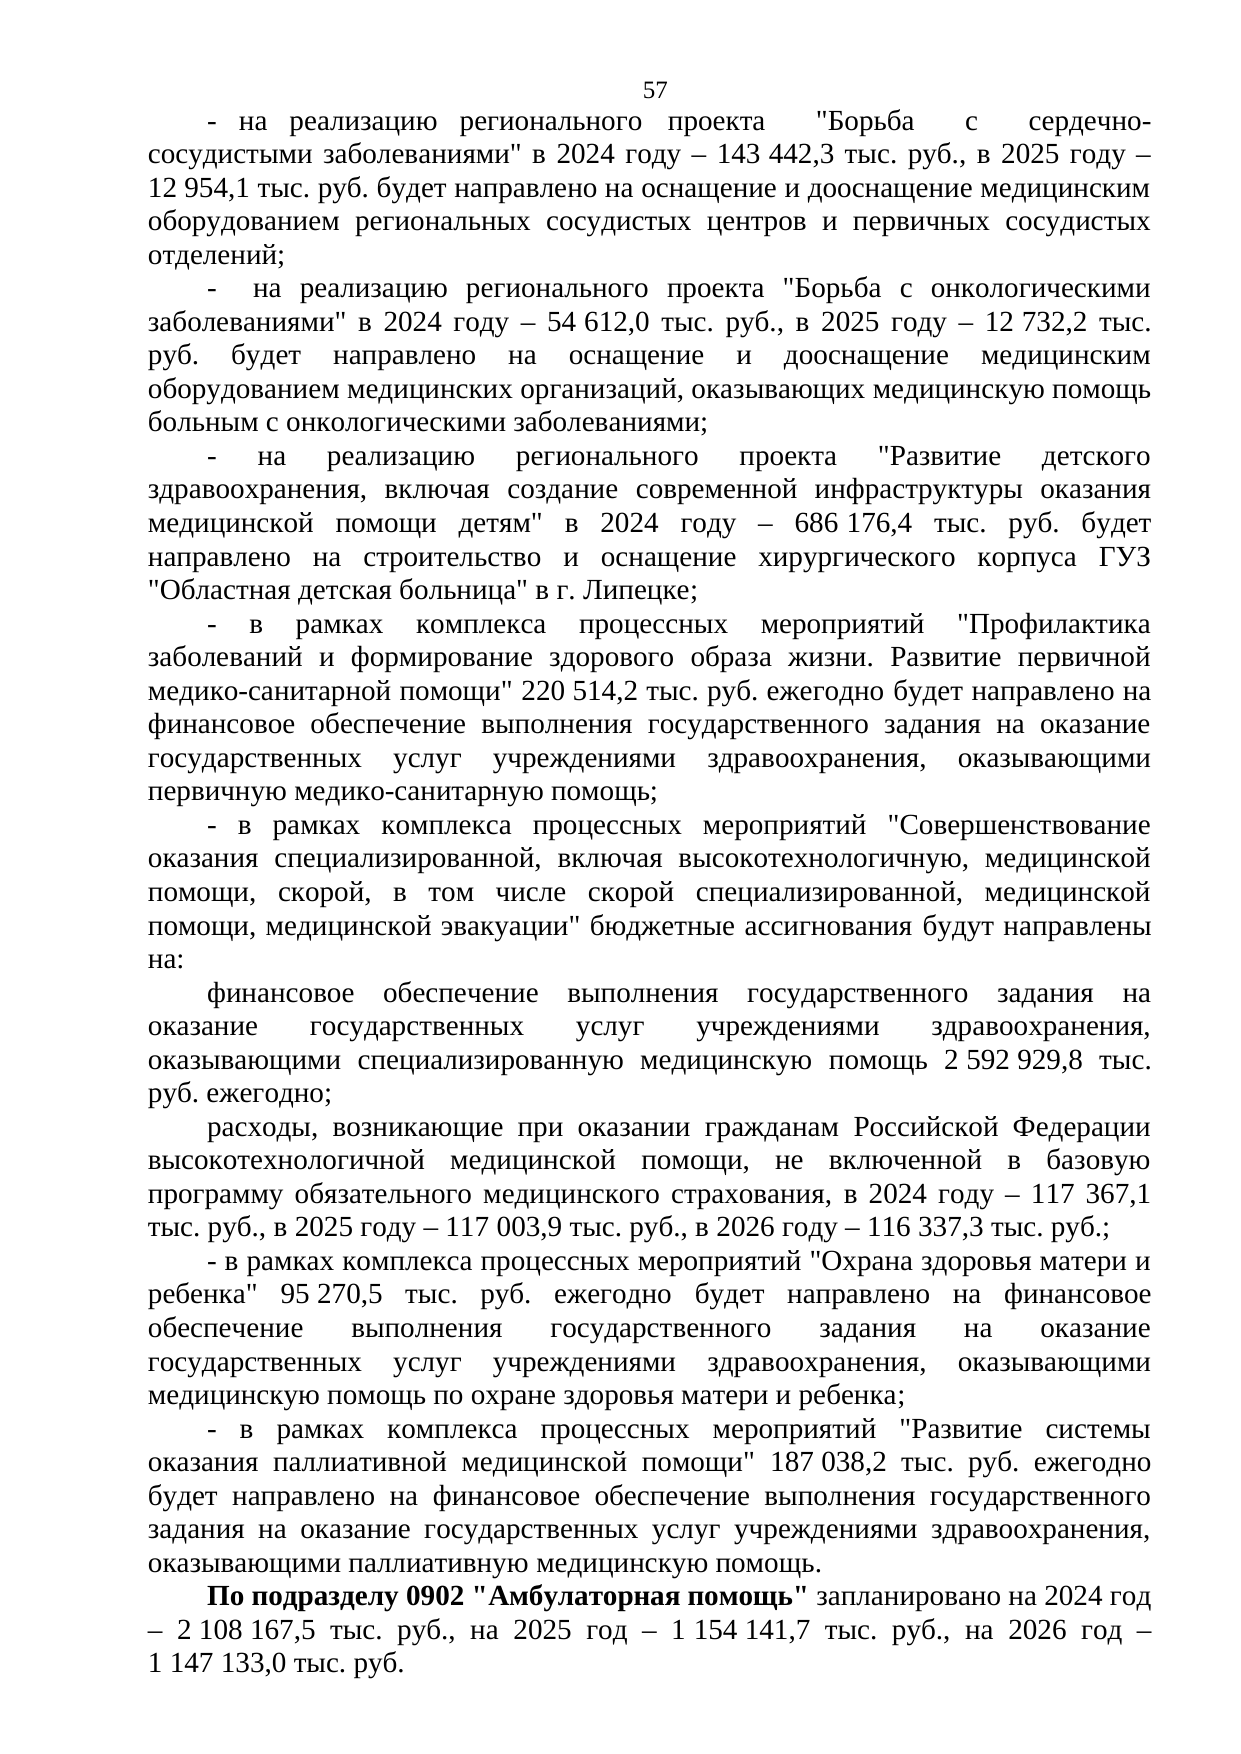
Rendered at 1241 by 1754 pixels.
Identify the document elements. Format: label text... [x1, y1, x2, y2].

text - на реализацию регионального проекта "Борьба с сердечно-сосудистыми заболеваниями" в 2024 году – 143 442,3 тыс. руб., в 2025 году – 12 954,1 тыс. руб. будет направлено на оснащение и дооснащение медицинским оборудованием региональных сосудистых центров и первичных сосудистых отделений; [148, 103, 1152, 270]
text - на реализацию регионального проекта "Борьба с онкологическими заболеваниями" в 2024 году – 54 612,0 тыс. руб., в 2025 году – 12 732,2 тыс. руб. будет направлено на оснащение и дооснащение медицинским оборудованием медицинских организаций, оказывающих медицинскую помощь больным с онкологическими заболеваниями; [148, 270, 1152, 438]
text - на реализацию регионального проекта "Развитие детского здравоохранения, включая создание современной инфраструктуры оказания медицинской помощи детям" в 2024 году – 686 176,4 тыс. руб. будет направлено на строительство и оснащение хирургического корпуса ГУЗ "Областная детская больница" в г. Липецке; [148, 438, 1152, 606]
text - в рамках комплекса процессных мероприятий "Профилактика заболеваний и формирование здорового образа жизни. Развитие первичной медико-санитарной помощи" 220 514,2 тыс. руб. ежегодно будет направлено на финансовое обеспечение выполнения государственного задания на оказание государственных услуг учреждениями здравоохранения, оказывающими первичную медико-санитарную помощь; [148, 606, 1152, 807]
text расходы, возникающие при оказании гражданам Российской Федерации высокотехнологичной медицинской помощи, не включенной в базовую программу обязательного медицинского страхования, в 2024 году – 117 367,1 тыс. руб., в 2025 году – 117 003,9 тыс. руб., в 2026 году – 116 337,3 тыс. руб.; [148, 1109, 1152, 1243]
text - в рамках комплекса процессных мероприятий "Развитие системы оказания паллиативной медицинской помощи" 187 038,2 тыс. руб. ежегодно будет направлено на финансовое обеспечение выполнения государственного задания на оказание государственных услуг учреждениями здравоохранения, оказывающими паллиативную медицинскую помощь. [148, 1411, 1152, 1578]
text финансовое обеспечение выполнения государственного задания на оказание государственных услуг учреждениями здравоохранения, оказывающими специализированную медицинскую помощь 2 592 929,8 тыс. руб. ежегодно; [148, 975, 1152, 1109]
text По подразделу 0902 "Амбулаторная помощь" запланировано на 2024 год – 2 108 167,5 тыс. руб., на 2025 год – 1 154 141,7 тыс. руб., на 2026 год – 1 147 133,0 тыс. руб. [148, 1578, 1152, 1679]
text - в рамках комплекса процессных мероприятий "Охрана здоровья матери и ребенка" 95 270,5 тыс. руб. ежегодно будет направлено на финансовое обеспечение выполнения государственного задания на оказание государственных услуг учреждениями здравоохранения, оказывающими медицинскую помощь по охране здоровья матери и ребенка; [148, 1243, 1152, 1411]
text - в рамках комплекса процессных мероприятий "Совершенствование оказания специализированной, включая высокотехнологичную, медицинской помощи, скорой, в том числе скорой специализированной, медицинской помощи, медицинской эвакуации" бюджетные ассигнования будут направлены на: [148, 807, 1152, 975]
